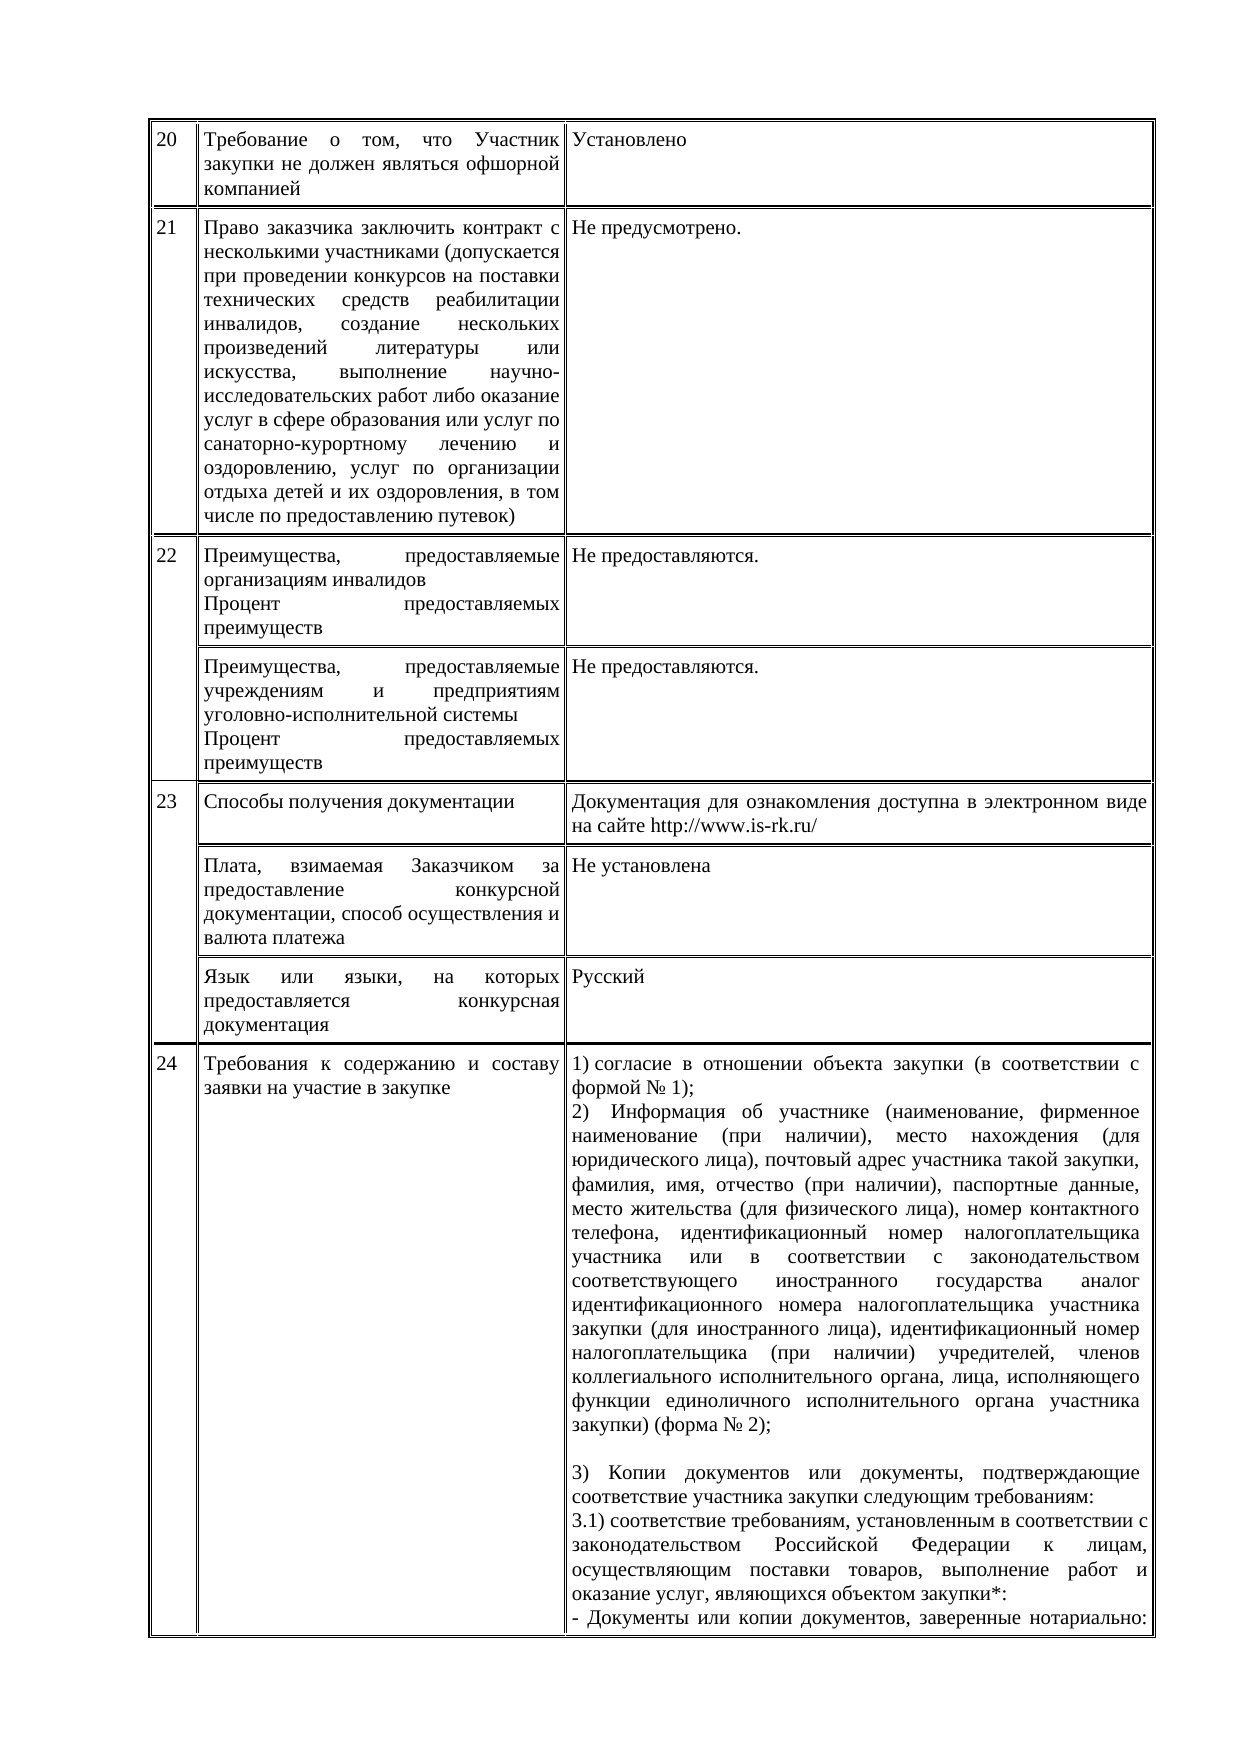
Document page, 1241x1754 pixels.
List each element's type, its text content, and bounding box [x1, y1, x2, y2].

table_cell 20 [152, 122, 198, 205]
table_cell 24 [152, 1042, 198, 1634]
table_cell Требование о том, что Участник закупки не должен являться офшорной компанией [198, 122, 566, 205]
table_cell Преимущества, предоставляемые учреждениям и предприятиям уголовно-исполнительной системы Процент предоставляемых преимуществ [199, 648, 564, 780]
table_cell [566, 1042, 1152, 1634]
table_cell Не предоставляются. [567, 533, 1153, 645]
table_cell Русский [566, 955, 1154, 1042]
table_cell Не предоставляются. [566, 645, 1154, 780]
table_cell Установлено [566, 122, 1152, 205]
table_cell Язык или языки, на которых предоставляется конкурсная документация [199, 958, 564, 1042]
table_cell Плата, взимаемая Заказчиком за предоставление конкурсной документации, способ осуществления и валюта платежа [199, 847, 564, 955]
table_cell 23 [152, 781, 196, 1042]
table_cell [198, 1045, 566, 1634]
table_cell Способы получения документации [199, 784, 564, 843]
table_cell Документация для ознакомления доступна в электронном виде на сайте http://www.is-rk.ru/ [567, 780, 1153, 843]
table_cell 22 [152, 533, 196, 780]
table_cell Не предусмотрено. [567, 205, 1153, 533]
table_cell Не установлена [567, 843, 1153, 955]
table_cell Право заказчика заключить контракт с несколькими участниками (допускается при проведении конкурсов на поставки технических средств реабилитации инвалидов, создание нескольких произведений литературы или искусства, выполнение научно-исследовательских работ либо оказание услуг в сфере образования или услуг по санаторно-курортному лечению и оздоровлению, услуг по организации отдыха детей и их оздоровления, в том числе по предоставлению путевок) [199, 209, 564, 533]
table_cell 21 [152, 205, 196, 533]
table_cell Преимущества, предоставляемые организациям инвалидов Процент предоставляемых преимуществ [199, 537, 564, 645]
